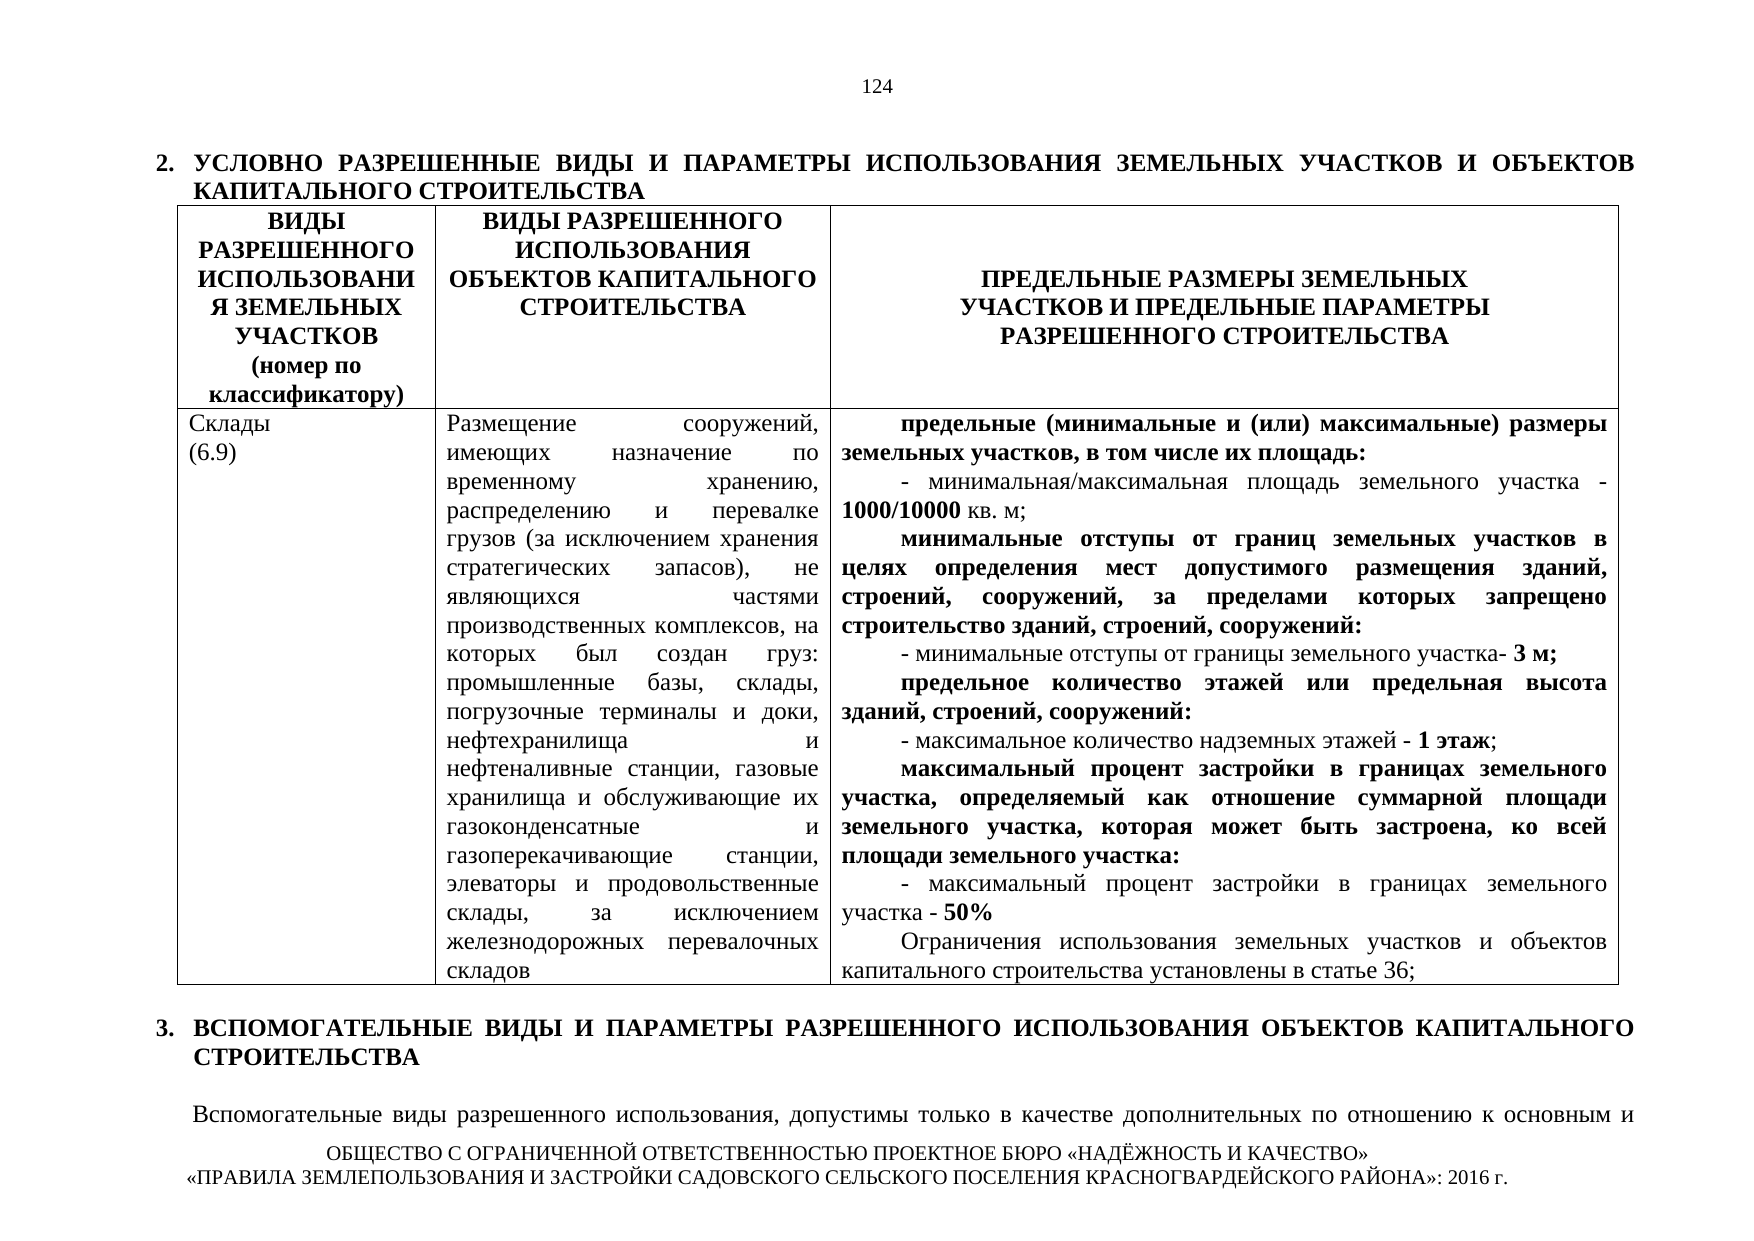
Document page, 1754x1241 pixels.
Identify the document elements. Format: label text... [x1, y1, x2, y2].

table_cell Склады (6.9) [178, 409, 435, 983]
table_cell Размещение сооружений, имеющих назначение по временному хранению, распределению и перевалке грузов (за исключением хранения стратегических запасов), не являющихся частями производственных комплексов, на которых был создан груз: промышленные базы, склады, погрузочные терминалы и доки, нефтехранилища и нефтеналивные станции, газовые хранилища и обслуживающие их газоконденсатные и газоперекачивающие станции, элеваторы и продовольственные склады, за исключением железнодорожных перевалочных складов [436, 409, 830, 983]
list ВСПОМОГАТЕЛЬНЫЕ ВИДЫ И ПАРАМЕТРЫ РАЗРЕШЕННОГО ИСПОЛЬЗОВАНИЯ ОБЪЕКТОВ КАПИТАЛЬНОГО СТРОИТЕЛЬСТВА [156, 1013, 1636, 1071]
list УСЛОВНО РАЗРЕШЕННЫЕ ВИДЫ И ПАРАМЕТРЫ ИСПОЛЬЗОВАНИЯ ЗЕМЕЛЬНЫХ УЧАСТКОВ И ОБЪЕКТОВ КАПИТАЛЬНОГО СТРОИТЕЛЬСТВА [156, 148, 1636, 205]
table_header ПРЕДЕЛЬНЫЕ РАЗМЕРЫ ЗЕМЕЛЬНЫХ УЧАСТКОВ И ПРЕДЕЛЬНЫЕ ПАРАМЕТРЫ РАЗРЕШЕННОГО СТРОИТЕЛЬСТВА [831, 206, 1618, 407]
table_cell предельные (минимальные и (или) максимальные) размеры земельных участков, в том числе их площадь: - минимальная/максимальная площадь земельного участка - 1000/10000 кв. м; минимальные отступы от границ земельных участков в целях определения мест допустимого размещения зданий, строений, сооружений, за пределами которых запрещено строительство зданий, строений, сооружений: - минимальные отступы от границы земельного участка- 3 м; предельное количество этажей или предельная высота зданий, строений, сооружений: - максимальное количество надземных этажей - 1 этаж; максимальный процент застройки в границах земельного участка, определяемый как отношение суммарной площади земельного участка, которая может быть застроена, ко всей площади земельного участка: - максимальный процент застройки в границах земельного участка - 50% Ограничения использования земельных участков и объектов капитального строительства установлены в статье 36; [831, 409, 1618, 983]
table_header ВИДЫ РАЗРЕШЕННОГО ИСПОЛЬЗОВАНИЯ ОБЪЕКТОВ КАПИТАЛЬНОГО СТРОИТЕЛЬСТВА [436, 206, 830, 407]
table_header ВИДЫ РАЗРЕШЕННОГО ИСПОЛЬЗОВАНИЯ ЗЕМЕЛЬНЫХ УЧАСТКОВ (номер по классификатору) [178, 206, 435, 407]
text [118, 1099, 1636, 1128]
